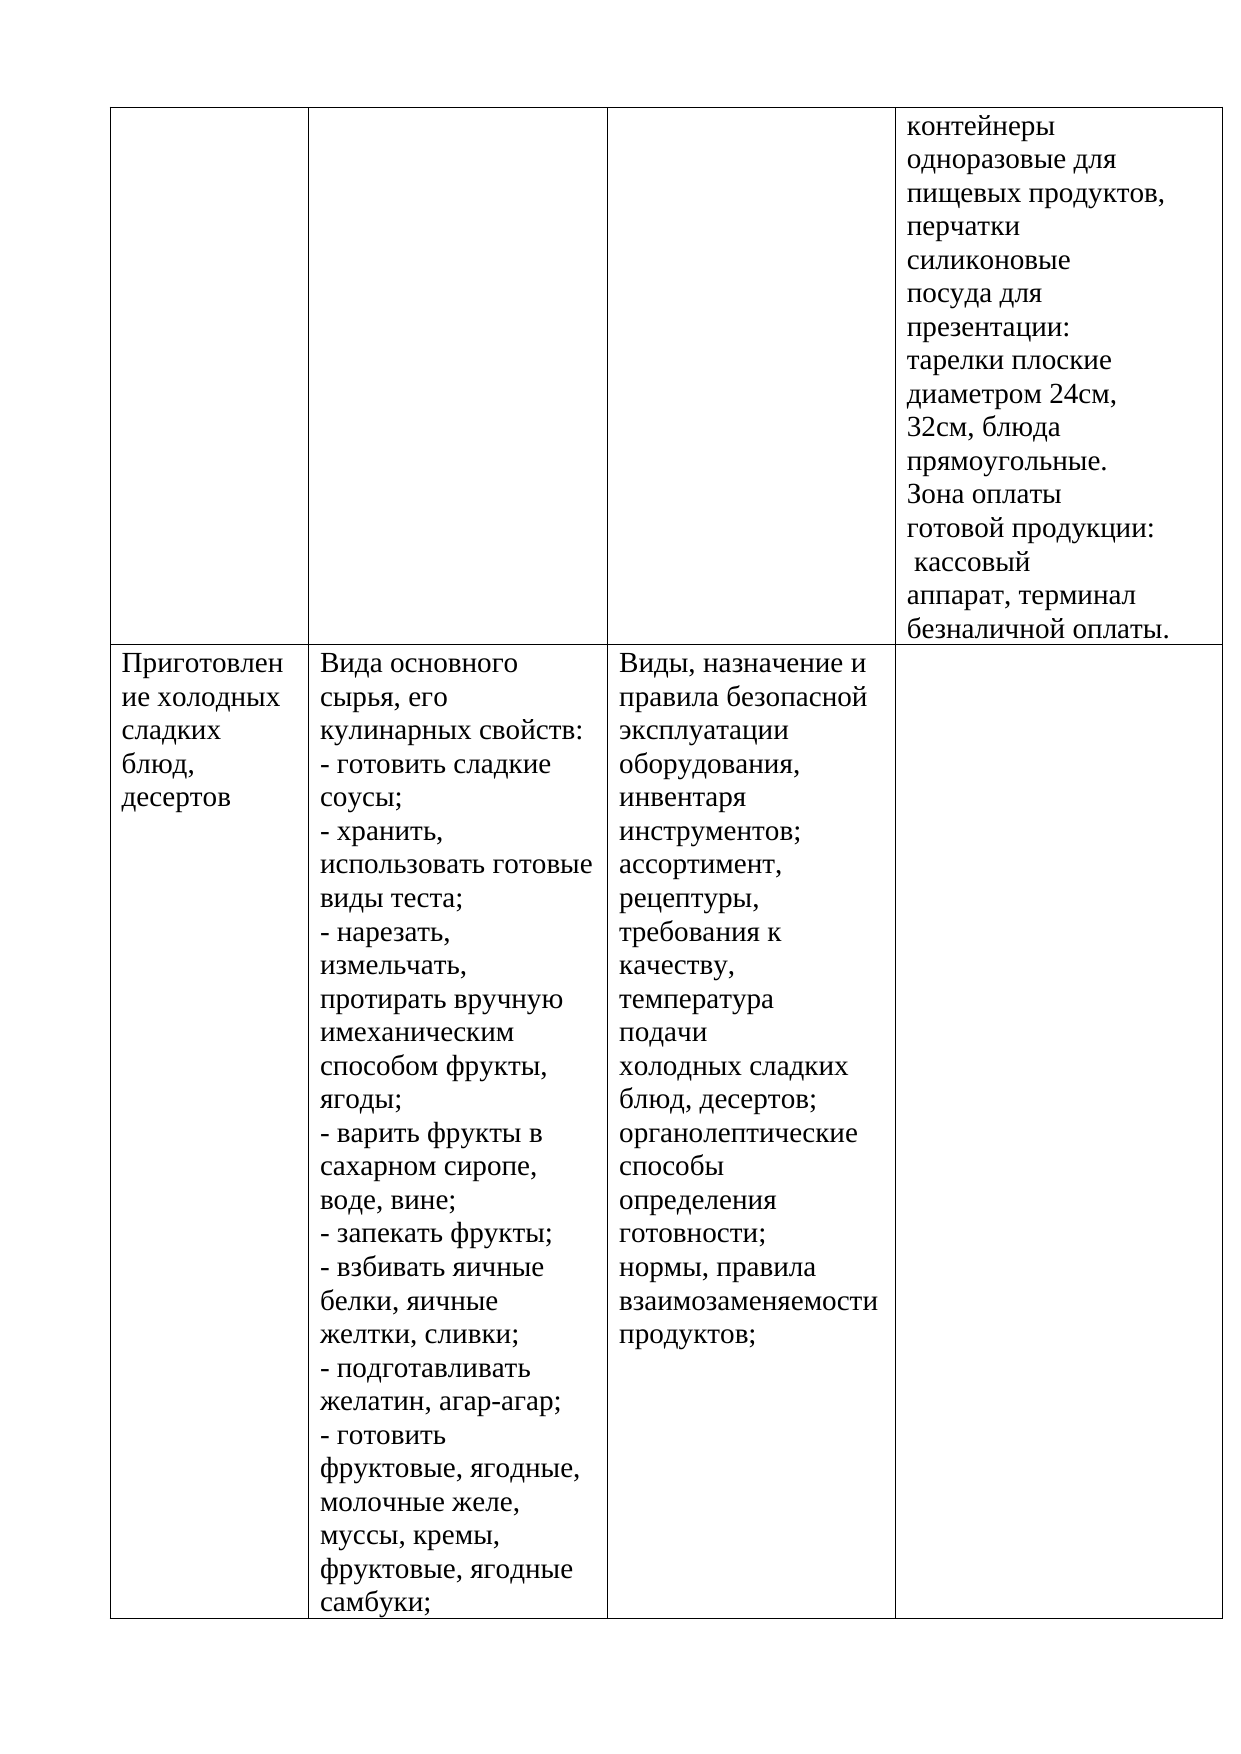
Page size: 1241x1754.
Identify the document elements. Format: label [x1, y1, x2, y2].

table_cell [309, 645, 607, 1618]
table_cell [896, 108, 1222, 644]
table_cell [309, 108, 607, 644]
table_cell [896, 645, 1222, 1618]
table_cell [608, 645, 895, 1618]
table_cell [608, 108, 895, 644]
table_cell [111, 645, 308, 1618]
table_cell [111, 108, 308, 644]
